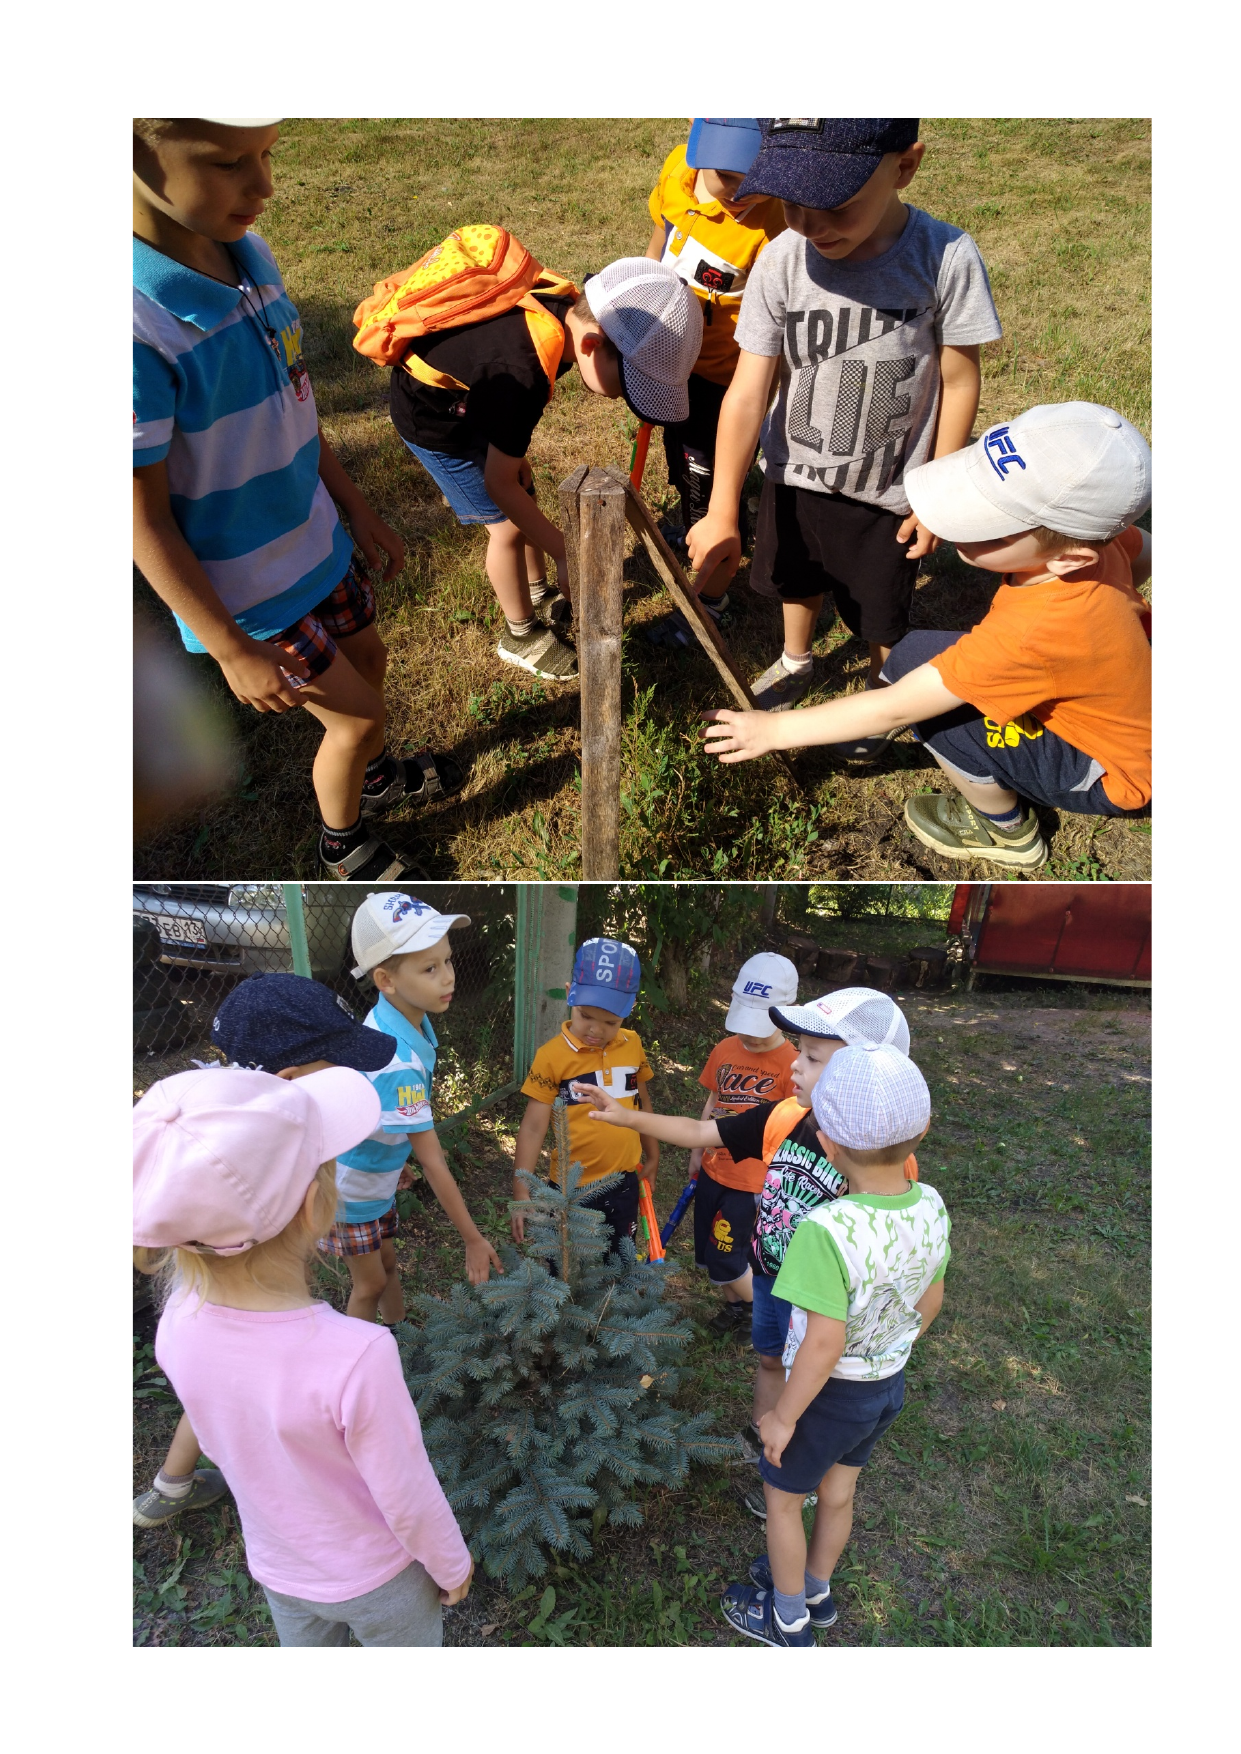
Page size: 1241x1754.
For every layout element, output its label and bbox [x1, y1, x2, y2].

picture [132, 884, 1152, 1647]
picture [132, 118, 1152, 881]
